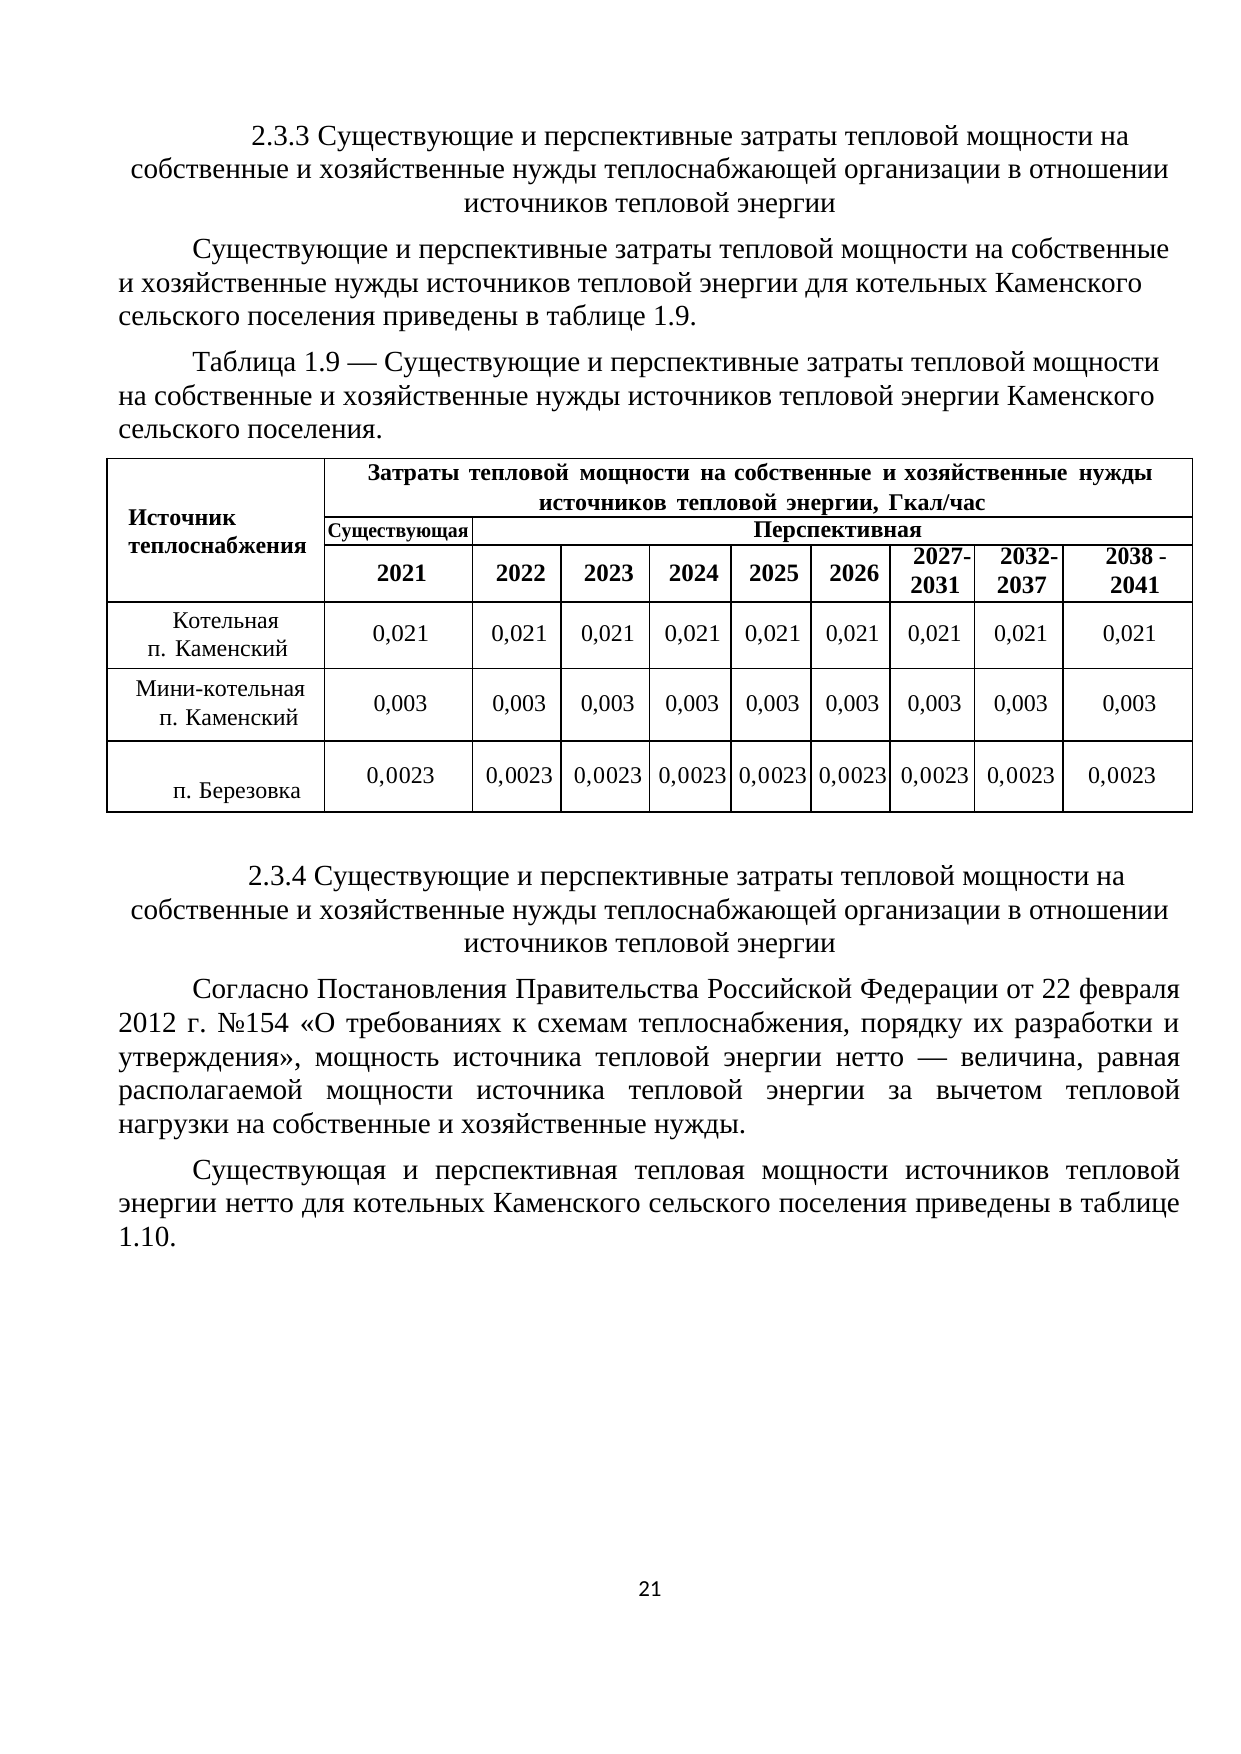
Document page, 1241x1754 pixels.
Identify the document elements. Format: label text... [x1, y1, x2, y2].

table_cell Мини-котельная п. Каменский [108, 669, 324, 740]
table_cell 0,0023 [975, 742, 1062, 811]
table_cell 0,0023 [1064, 742, 1192, 811]
text Существующие и перспективные затраты тепловой мощности на собственные и хозяйственные нужды источников тепловой энергии для котельных Каменского сельского поселения приведены в таблице 1.9. [118, 231, 1181, 332]
table_cell п. Березовка [108, 742, 324, 811]
table_cell Котельная п. Каменский [108, 603, 324, 668]
table_cell 0,003 [562, 669, 649, 740]
table_cell 0,021 [891, 603, 974, 668]
table_cell 2021 [325, 546, 472, 601]
table_cell 0,0023 [732, 742, 810, 811]
table_cell 0,003 [473, 669, 560, 740]
table_cell 0,021 [975, 603, 1062, 668]
table_header Затраты тепловой мощности на собственные и хозяйственные нужды источников тепловой энергии, Гкал/час [325, 459, 1192, 516]
table_cell 0,0023 [650, 742, 730, 811]
table_cell 2032- 2037 [975, 546, 1062, 601]
table_cell 2026 [812, 546, 889, 601]
table_cell 2025 [732, 546, 810, 601]
text 2.3.3 Существующие и перспективные затраты тепловой мощности на собственные и хозяйственные нужды теплоснабжающей организации в отношении источников тепловой энергии [118, 118, 1181, 219]
table_cell 0,021 [473, 603, 560, 668]
table_cell 0,0023 [473, 742, 560, 811]
table_cell 0,021 [562, 603, 649, 668]
table_cell 0,0023 [562, 742, 649, 811]
table_cell 2023 [562, 546, 649, 601]
table_cell 0,003 [650, 669, 730, 740]
table_cell 0,003 [325, 669, 472, 740]
table_cell Существующая [325, 518, 472, 544]
table_cell 0,003 [732, 669, 810, 740]
table_cell 0,0023 [812, 742, 889, 811]
table_cell 0,021 [732, 603, 810, 668]
text Существующая и перспективная тепловая мощности источников тепловой энергии нетто для котельных Каменского сельского поселения приведены в таблице 1.10. [118, 1152, 1181, 1252]
table_cell 0,003 [812, 669, 889, 740]
table_cell 2022 [473, 546, 560, 601]
table_cell 2024 [650, 546, 730, 601]
table_header Источник теплоснабжения [108, 459, 324, 601]
table_cell 0,003 [891, 669, 974, 740]
table_cell 0,003 [1064, 669, 1192, 740]
table_cell 2038 - 2041 [1064, 546, 1192, 601]
table_cell 0,0023 [325, 742, 472, 811]
text Таблица 1.9 — Существующие и перспективные затраты тепловой мощности на собственные и хозяйственные нужды источников тепловой энергии Каменского сельского поселения. [118, 344, 1181, 445]
table_cell 0,0023 [891, 742, 974, 811]
table_cell 0,021 [1064, 603, 1192, 668]
table_cell 0,003 [975, 669, 1062, 740]
table_cell 2027- 2031 [891, 546, 974, 601]
table_cell 0,021 [812, 603, 889, 668]
text Согласно Постановления Правительства Российской Федерации от 22 февраля 2012 г. №154 «О требованиях к схемам теплоснабжения, порядку их разработки и утверждения», мощность источника тепловой энергии нетто — величина, равная располагаемой мощности источника тепловой энергии за вычетом тепловой нагрузки на собственные и хозяйственные нужды. [118, 972, 1181, 1139]
table_cell Перспективная [473, 518, 1192, 544]
table_cell 0,021 [650, 603, 730, 668]
table_cell 0,021 [325, 603, 472, 668]
text 2.3.4 Существующие и перспективные затраты тепловой мощности на собственные и хозяйственные нужды теплоснабжающей организации в отношении источников тепловой энергии [118, 858, 1181, 959]
